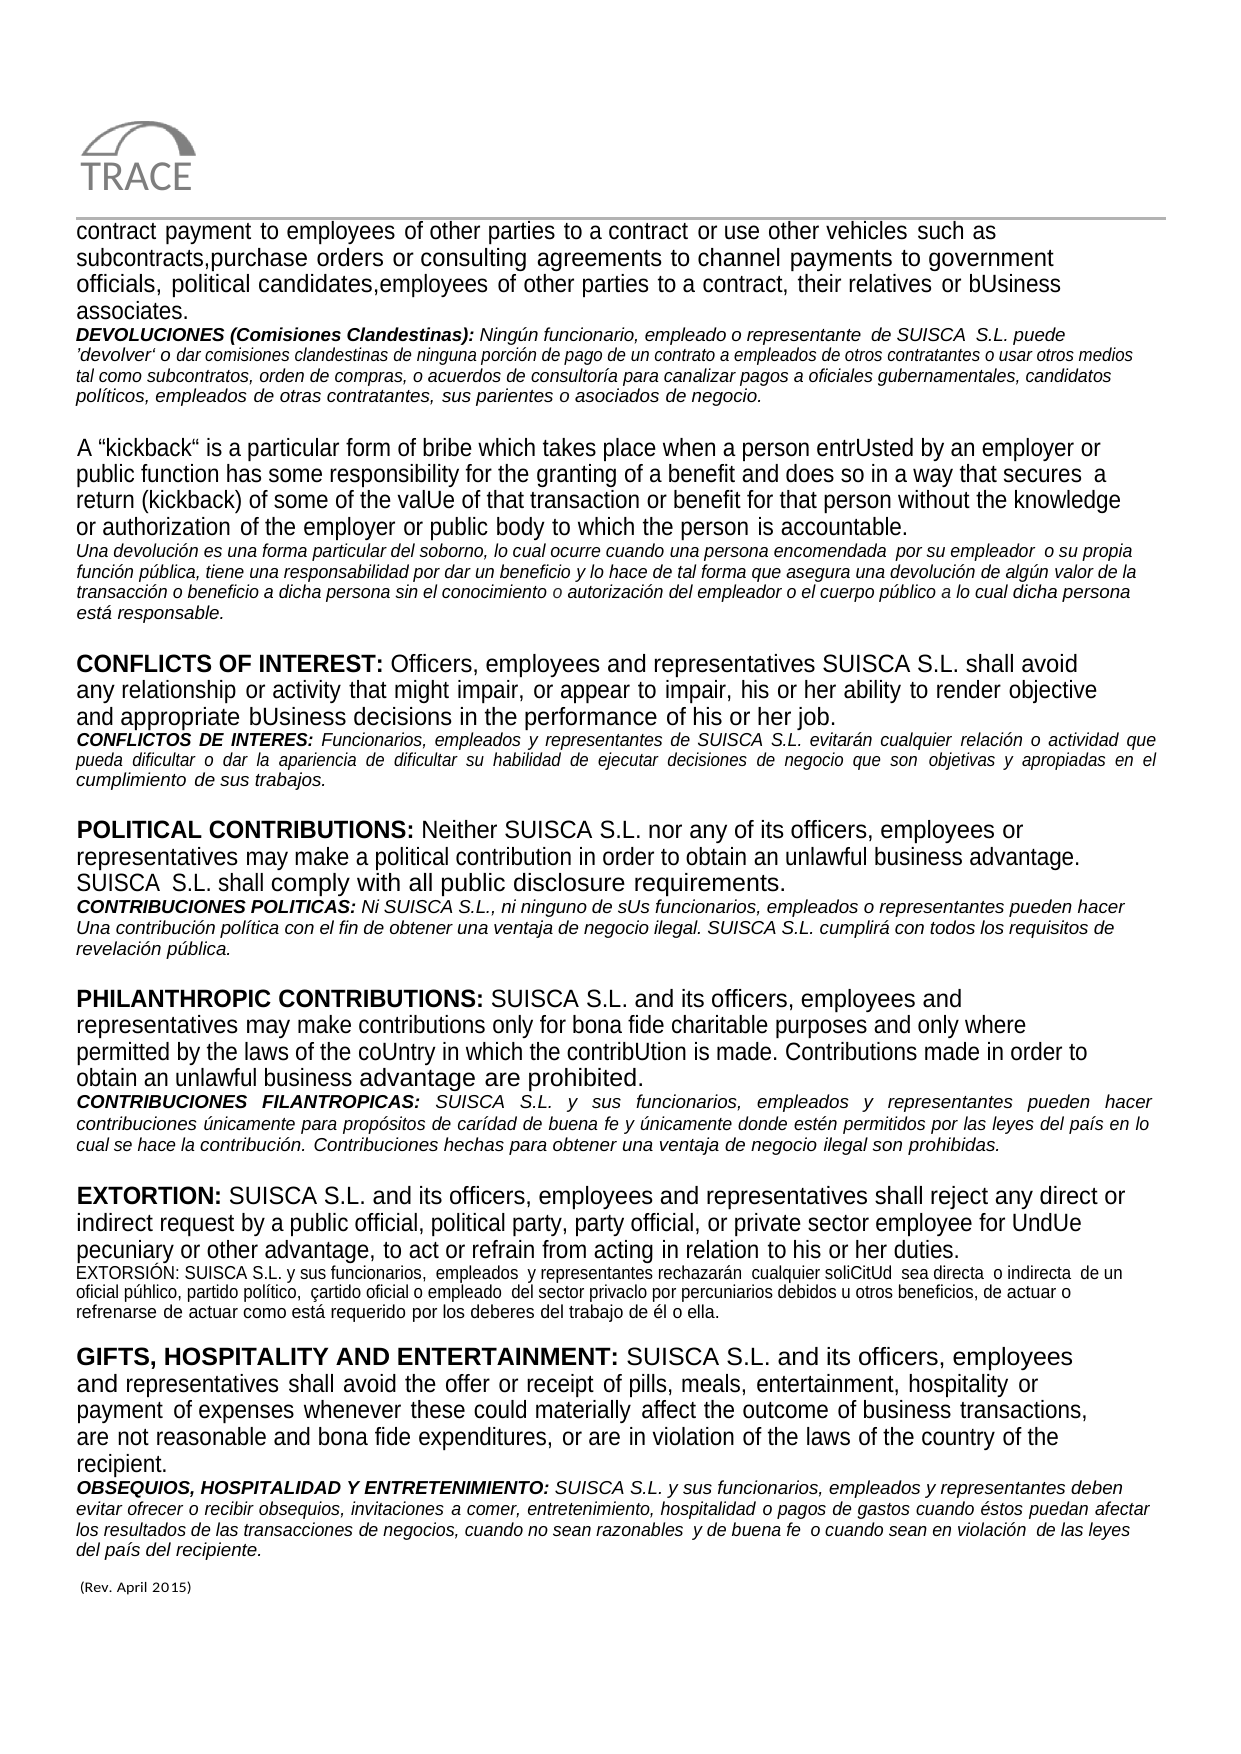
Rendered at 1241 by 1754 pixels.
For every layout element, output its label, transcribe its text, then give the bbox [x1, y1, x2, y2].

text Una devolución es una forma particular del soborno, lo cual ocurre cuando una persona encomendada por su empleador o su propia función pública, tiene una responsabilidad por dar un beneficio y lo hace de tal forma que asegura una devolución de algún valor de la transacción o beneficio a dicha persona sin el conocimiento o autorización del empleador o el cuerpo público a lo cual dicha persona está responsable. [76, 541, 1144, 624]
text POLITICAL CONTRIBUTIONS: Neither SUISCA S.L. nor any of its officers, employees or representatives may make a political contribution in order to obtain an unlawful business advantage. SUISCA S.L. shall comply with all public disclosure requirements. [76, 818, 1112, 897]
text EXTORSIÓN: SUISCA S.L. y sus funcionarios, empleados y representantes rechazarán cualquier soliCitUd sea directa o indirecta de un oficial púhlico, partido político, çartido oficial o empleado del sector privaclo por percuniarios debidos u otros beneficios, de actuar o refrenarse de actuar como está requerido por los deberes del trabajo de él o ella. [76, 1263, 1144, 1322]
picture [80, 121, 196, 156]
text CONTRIBUCIONES FILANTROPICAS: SUISCA S.L. y sus funcionarios, empleados y representantes pueden hacer contribuciones únicamente para propósitos de carídad de buena fe y únicamente donde estén permitidos por las leyes del país en lo cual se hace la contribución. Contribuciones hechas para obtener una ventaja de negocio ilegal son prohibidas. [76, 1092, 1154, 1155]
text A “kickback“ is a particular form of bribe which takes place when a person entrUsted by an employer or public function has some responsibility for the granting of a benefit and does so in a way that secures a return (kickback) of some of the valUe of that transaction or benefit for that person without the knowledge or authorization of the employer or public body to which the person is accountable. [76, 435, 1144, 541]
text GIFTS, HOSPITALITY AND ENTERTAINMENT: SUISCA S.L. and its officers, employees and representatives shall avoid the offer or receipt of pills, meals, entertainment, hospitality or payment of expenses whenever these could materially affect the outcome of business transactions, are not reasonable and bona fide expenditures, or are in violation of the laws of the country of the recipient. [76, 1344, 1112, 1478]
text CONTRIBUCIONES POLITICAS: Ni SUISCA S.L., ni ninguno de sUs funcionarios, empleados o representantes pueden hacer Una contribución política con el fin de obtener una ventaja de negocio ilegal. SUISCA S.L. cumplirá con todos los requisitos de revelación pública. [76, 897, 1144, 959]
text CONFLICTS OF INTEREST: Officers, employees and representatives SUISCA S.L. shall avoid any relationship or activity that might impair, or appear to impair, his or her ability to render objective and appropriate bUsiness decisions in the performance of his or her job. [76, 651, 1112, 731]
text OBSEQUIOS, HOSPITALIDAD Y ENTRETENIMIENTO: SUISCA S.L. y sus funcionarios, empleados y representantes deben evitar ofrecer o recibir obsequios, invitaciones a comer, entretenimiento, hospitalidad o pagos de gastos cuando éstos puedan afectar los resultados de las transacciones de negocios, cuando no sean razonables y de buena fe o cuando sean en violación de las leyes del país del recipiente. [76, 1478, 1154, 1561]
text EXTORTION: SUISCA S.L. and its officers, employees and representatives shall reject any direct or indirect request by a public official, political party, party official, or private sector employee for UndUe pecuniary or other advantage, to act or refrain from acting in relation to his or her duties. [76, 1183, 1144, 1263]
text PHILANTHROPIC CONTRIBUTIONS: SUISCA S.L. and its officers, employees and representatives may make contributions only for bona fide charitable purposes and only where permitted by the laws of the coUntry in which the contribUtion is made. Contributions made in order to obtain an unlawful business advantage are prohibited. [76, 986, 1112, 1092]
text CONFLICTOS DE INTERES: Funcionarios, empleados y representantes de SUISCA S.L. evitarán cualquier relación o actividad que pueda dificultar o dar la apariencia de dificultar su habilidad de ejecutar decisiones de negocio que son objetivas y apropiadas en el cumplimiento de sus trabajos. [76, 731, 1157, 790]
text DEVOLUCIONES (Comisiones Clandestinas): Ningún funcionario, empleado o representante de SUISCA S.L. puede ’devolver‘ o dar comisiones clandestinas de ninguna porción de pago de un contrato a empleados de otros contratantes o usar otros medios tal como subcontratos, orden de compras, o acuerdos de consultoría para canalizar pagos a oficiales gubernamentales, candidatos políticos, empleados de otras contratantes, sus parientes o asociados de negocio. [76, 325, 1144, 407]
